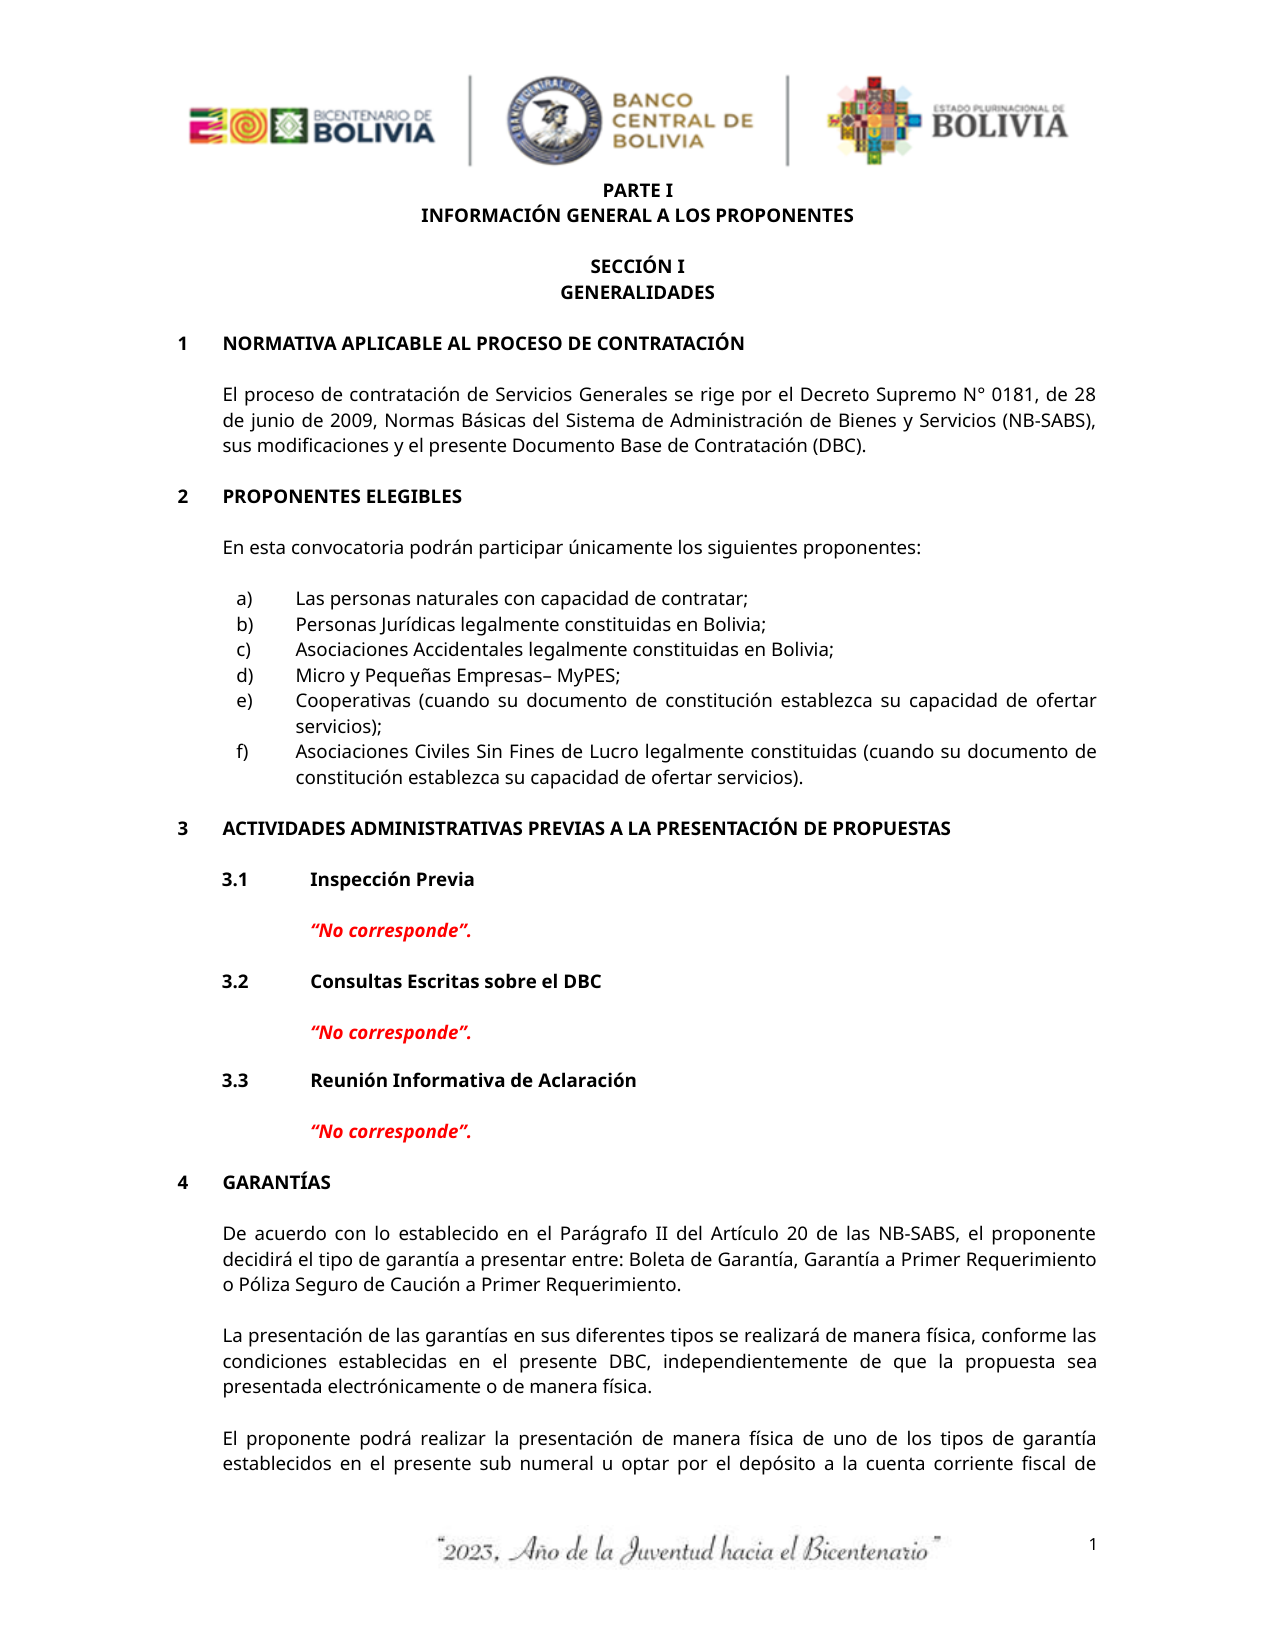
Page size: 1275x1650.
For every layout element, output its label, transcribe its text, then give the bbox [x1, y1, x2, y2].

text La presentación de las garantías en sus diferentes tipos se realizará de manera física, conforme las condiciones establecidas en el presente DBC, independientemente de que la propuesta sea presentada electrónicamente o de manera física. [222, 1323, 1098, 1399]
list Inspección Previa [222, 866, 1098, 892]
text “No corresponde”. [310, 1119, 1098, 1144]
text De acuerdo con lo establecido en el Parágrafo II del Artículo 20 de las NB-SABS, el proponente decidirá el tipo de garantía a presentar entre: Boleta de Garantía, Garantía a Primer Requerimiento o Póliza Seguro de Caución a Primer Requerimiento. [222, 1221, 1098, 1297]
text GENERALIDADES [177, 279, 1098, 305]
text SECCIÓN I [177, 254, 1098, 279]
title NORMATIVA APLICABLE AL PROCESO DE CONTRATACIÓN [177, 330, 1098, 356]
list Las personas naturales con capacidad de contratar; [236, 586, 1098, 611]
list Micro y Pequeñas Empresas– MyPES; [236, 662, 1098, 688]
list Consultas Escritas sobre el DBC [222, 968, 1098, 994]
list Asociaciones Accidentales legalmente constituidas en Bolivia; [236, 637, 1098, 662]
list Asociaciones Civiles Sin Fines de Lucro legalmente constituidas (cuando su documento de constitución establezca su capacidad de ofertar servicios). [236, 739, 1098, 790]
title GARANTÍAS [177, 1170, 1098, 1195]
list Personas Jurídicas legalmente constituidas en Bolivia; [236, 611, 1098, 637]
text En esta convocatoria podrán participar únicamente los siguientes proponentes: [222, 534, 1098, 560]
text PARTE I [177, 177, 1098, 203]
picture [420, 1525, 955, 1584]
picture [171, 25, 1092, 169]
text INFORMACIÓN GENERAL A LOS PROPONENTES [177, 203, 1098, 228]
title ACTIVIDADES ADMINISTRATIVAS PREVIAS A LA PRESENTACIÓN DE PROPUESTAS [177, 815, 1098, 841]
list “No corresponde”. [310, 917, 1098, 943]
title PROPONENTES ELEGIBLES [177, 483, 1098, 509]
list “No corresponde”. [310, 1019, 1098, 1045]
text El proceso de contratación de Servicios Generales se rige por el Decreto Supremo N° 0181, de 28 de junio de 2009, Normas Básicas del Sistema de Administración de Bienes y Servicios (NB-SABS), sus modificaciones y el presente Documento Base de Contratación (DBC). [222, 381, 1098, 458]
list Reunión Informativa de Aclaración [222, 1068, 1098, 1093]
list Cooperativas (cuando su documento de constitución establezca su capacidad de ofertar servicios); [236, 688, 1098, 739]
